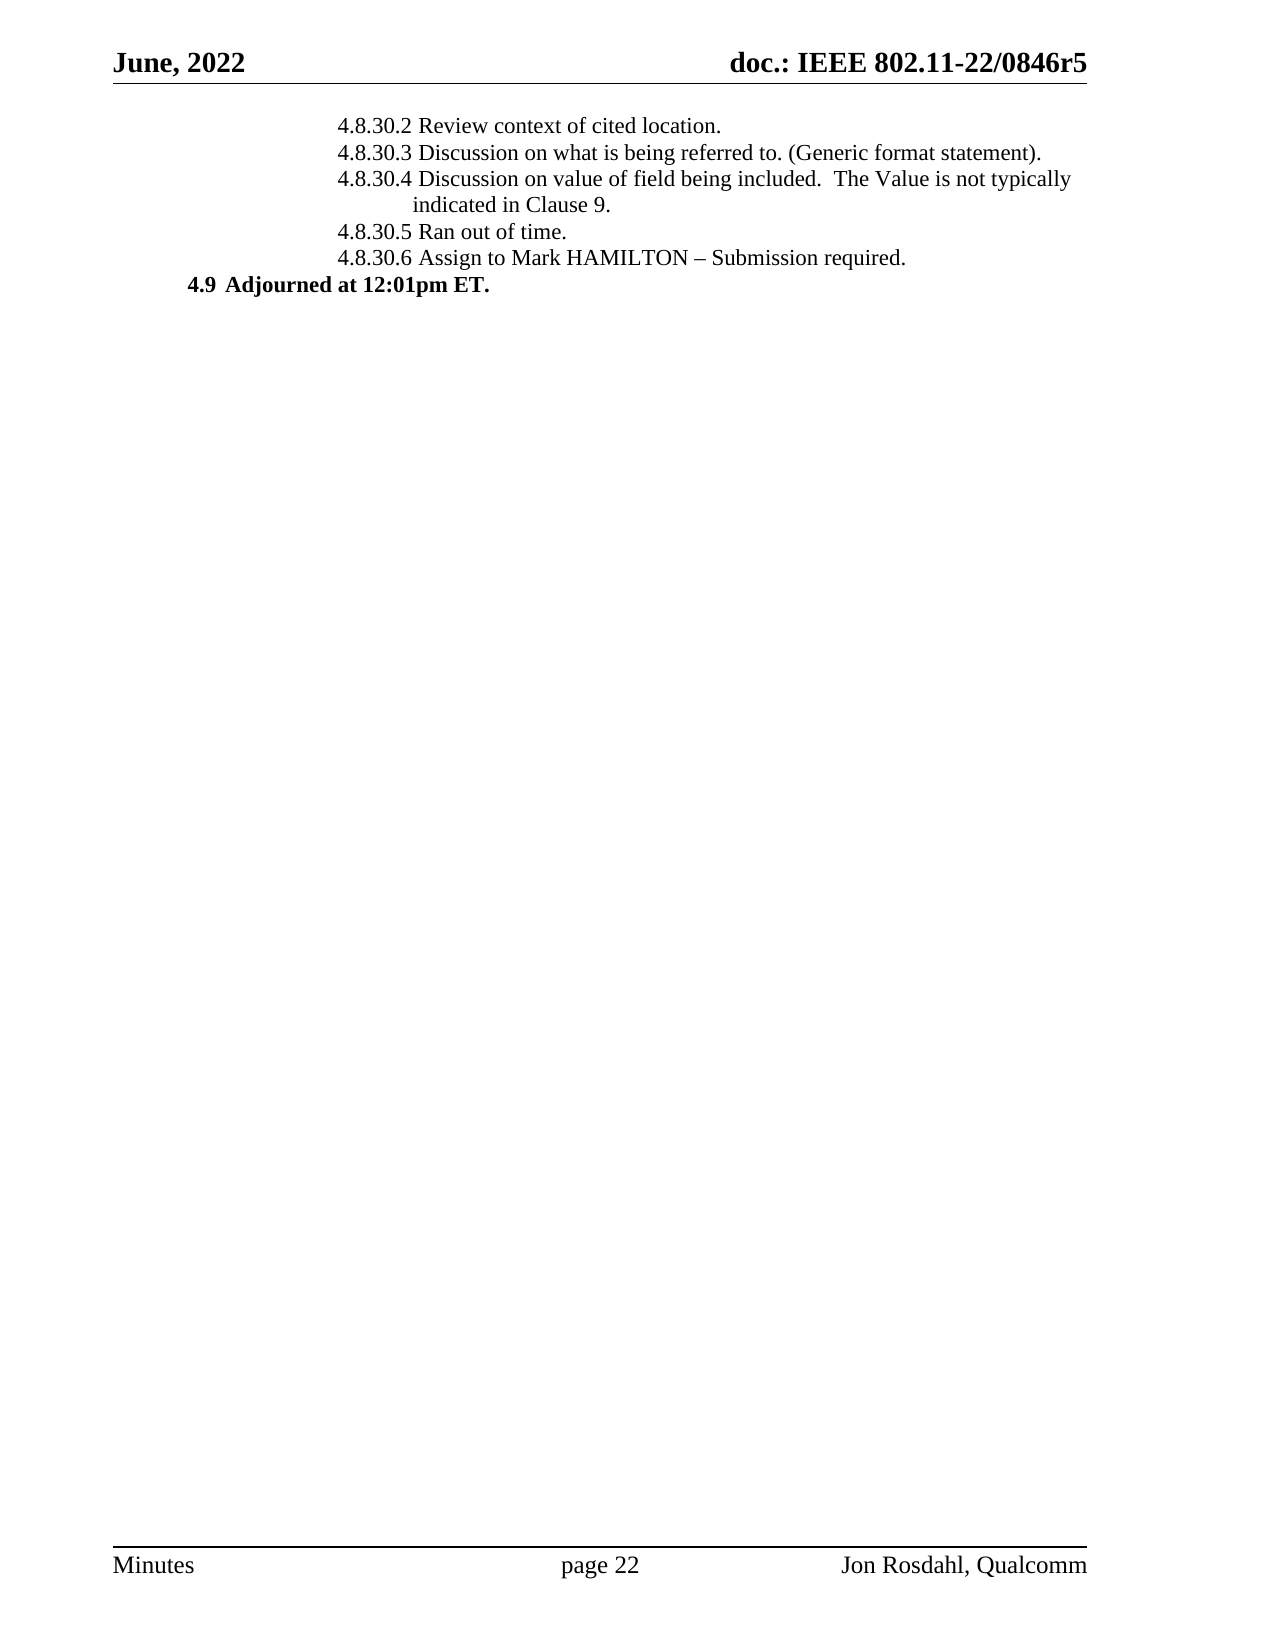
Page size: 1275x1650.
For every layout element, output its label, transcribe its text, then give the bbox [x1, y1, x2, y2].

list Assign to Mark HAMILTON – Submission required. [337, 244, 1087, 271]
list Adjourned at 12:01pm ET. [187, 271, 1087, 297]
list Discussion on what is being referred to. (Generic format statement). [337, 139, 1087, 165]
list Discussion on value of field being included. The Value is not typically indicated in Clause 9. [337, 165, 1087, 218]
list Review context of cited location. [337, 112, 1087, 139]
list Ran out of time. [337, 218, 1087, 244]
